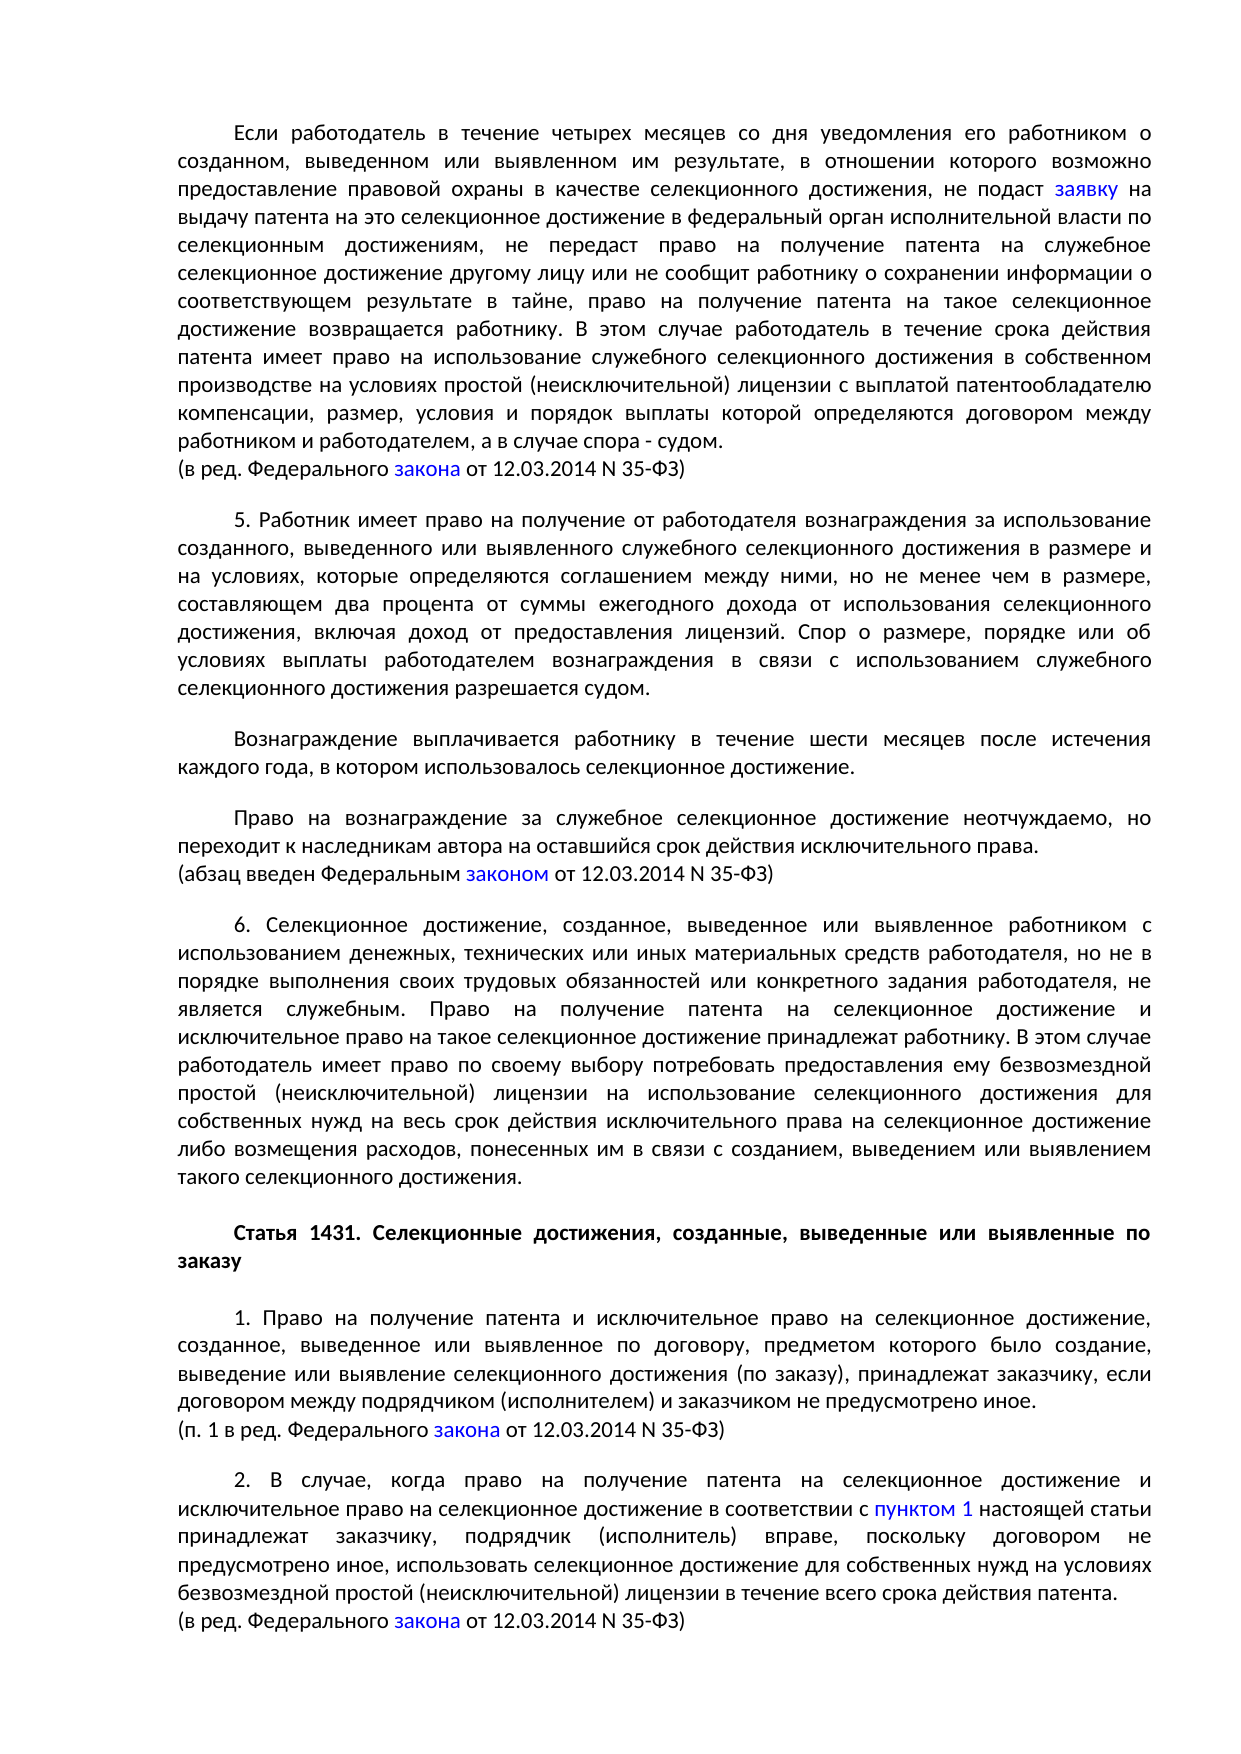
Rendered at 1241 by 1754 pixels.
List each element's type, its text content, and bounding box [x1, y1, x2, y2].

text Право на вознаграждение за служебное селекционное достижение неотчуждаемо, но переходит к наследникам автора на оставшийся срок действия исключительного права. [177, 803, 1152, 859]
text (п. 1 в ред. Федерального закона от 12.03.2014 N 35-ФЗ) [177, 1415, 1152, 1443]
text Если работодатель в течение четырех месяцев со дня уведомления его работником о созданном, выведенном или выявленном им результате, в отношении которого возможно предоставление правовой охраны в качестве селекционного достижения, не подаст заявку на выдачу патента на это селекционное достижение в федеральный орган исполнительной власти по селекционным достижениям, не передаст право на получение патента на служебное селекционное достижение другому лицу или не сообщит работнику о сохранении информации о соответствующем результате в тайне, право на получение патента на такое селекционное достижение возвращается работнику. В этом случае работодатель в течение срока действия патента имеет право на использование служебного селекционного достижения в собственном производстве на условиях простой (неисключительной) лицензии с выплатой патентообладателю компенсации, размер, условия и порядок выплаты которой определяются договором между работником и работодателем, а в случае спора - судом. [177, 118, 1152, 454]
text (абзац введен Федеральным законом от 12.03.2014 N 35-ФЗ) [177, 859, 1152, 887]
text 2. В случае, когда право на получение патента на селекционное достижение и исключительное право на селекционное достижение в соответствии с пунктом 1 настоящей статьи принадлежат заказчику, подрядчик (исполнитель) вправе, поскольку договором не предусмотрено иное, использовать селекционное достижение для собственных нужд на условиях безвозмездной простой (неисключительной) лицензии в течение всего срока действия патента. [177, 1466, 1152, 1606]
text Вознаграждение выплачивается работнику в течение шести месяцев после истечения каждого года, в котором использовалось селекционное достижение. [177, 724, 1152, 780]
text 5. Работник имеет право на получение от работодателя вознаграждения за использование созданного, выведенного или выявленного служебного селекционного достижения в размере и на условиях, которые определяются соглашением между ними, но не менее чем в размере, составляющем два процента от суммы ежегодного дохода от использования селекционного достижения, включая доход от предоставления лицензий. Спор о размере, порядке или об условиях выплаты работодателем вознаграждения в связи с использованием служебного селекционного достижения разрешается судом. [177, 505, 1152, 701]
text (в ред. Федерального закона от 12.03.2014 N 35-ФЗ) [177, 1606, 1152, 1634]
text 1. Право на получение патента и исключительное право на селекционное достижение, созданное, выведенное или выявленное по договору, предметом которого было создание, выведение или выявление селекционного достижения (по заказу), принадлежат заказчику, если договором между подрядчиком (исполнителем) и заказчиком не предусмотрено иное. [177, 1303, 1152, 1415]
text (в ред. Федерального закона от 12.03.2014 N 35-ФЗ) [177, 454, 1152, 482]
text 6. Селекционное достижение, созданное, выведенное или выявленное работником с использованием денежных, технических или иных материальных средств работодателя, но не в порядке выполнения своих трудовых обязанностей или конкретного задания работодателя, не является служебным. Право на получение патента на селекционное достижение и исключительное право на такое селекционное достижение принадлежат работнику. В этом случае работодатель имеет право по своему выбору потребовать предоставления ему безвозмездной простой (неисключительной) лицензии на использование селекционного достижения для собственных нужд на весь срок действия исключительного права на селекционное достижение либо возмещения расходов, понесенных им в связи с созданием, выведением или выявлением такого селекционного достижения. [177, 910, 1152, 1191]
title Статья 1431. Селекционные достижения, созданные, выведенные или выявленные по заказу [177, 1218, 1152, 1274]
